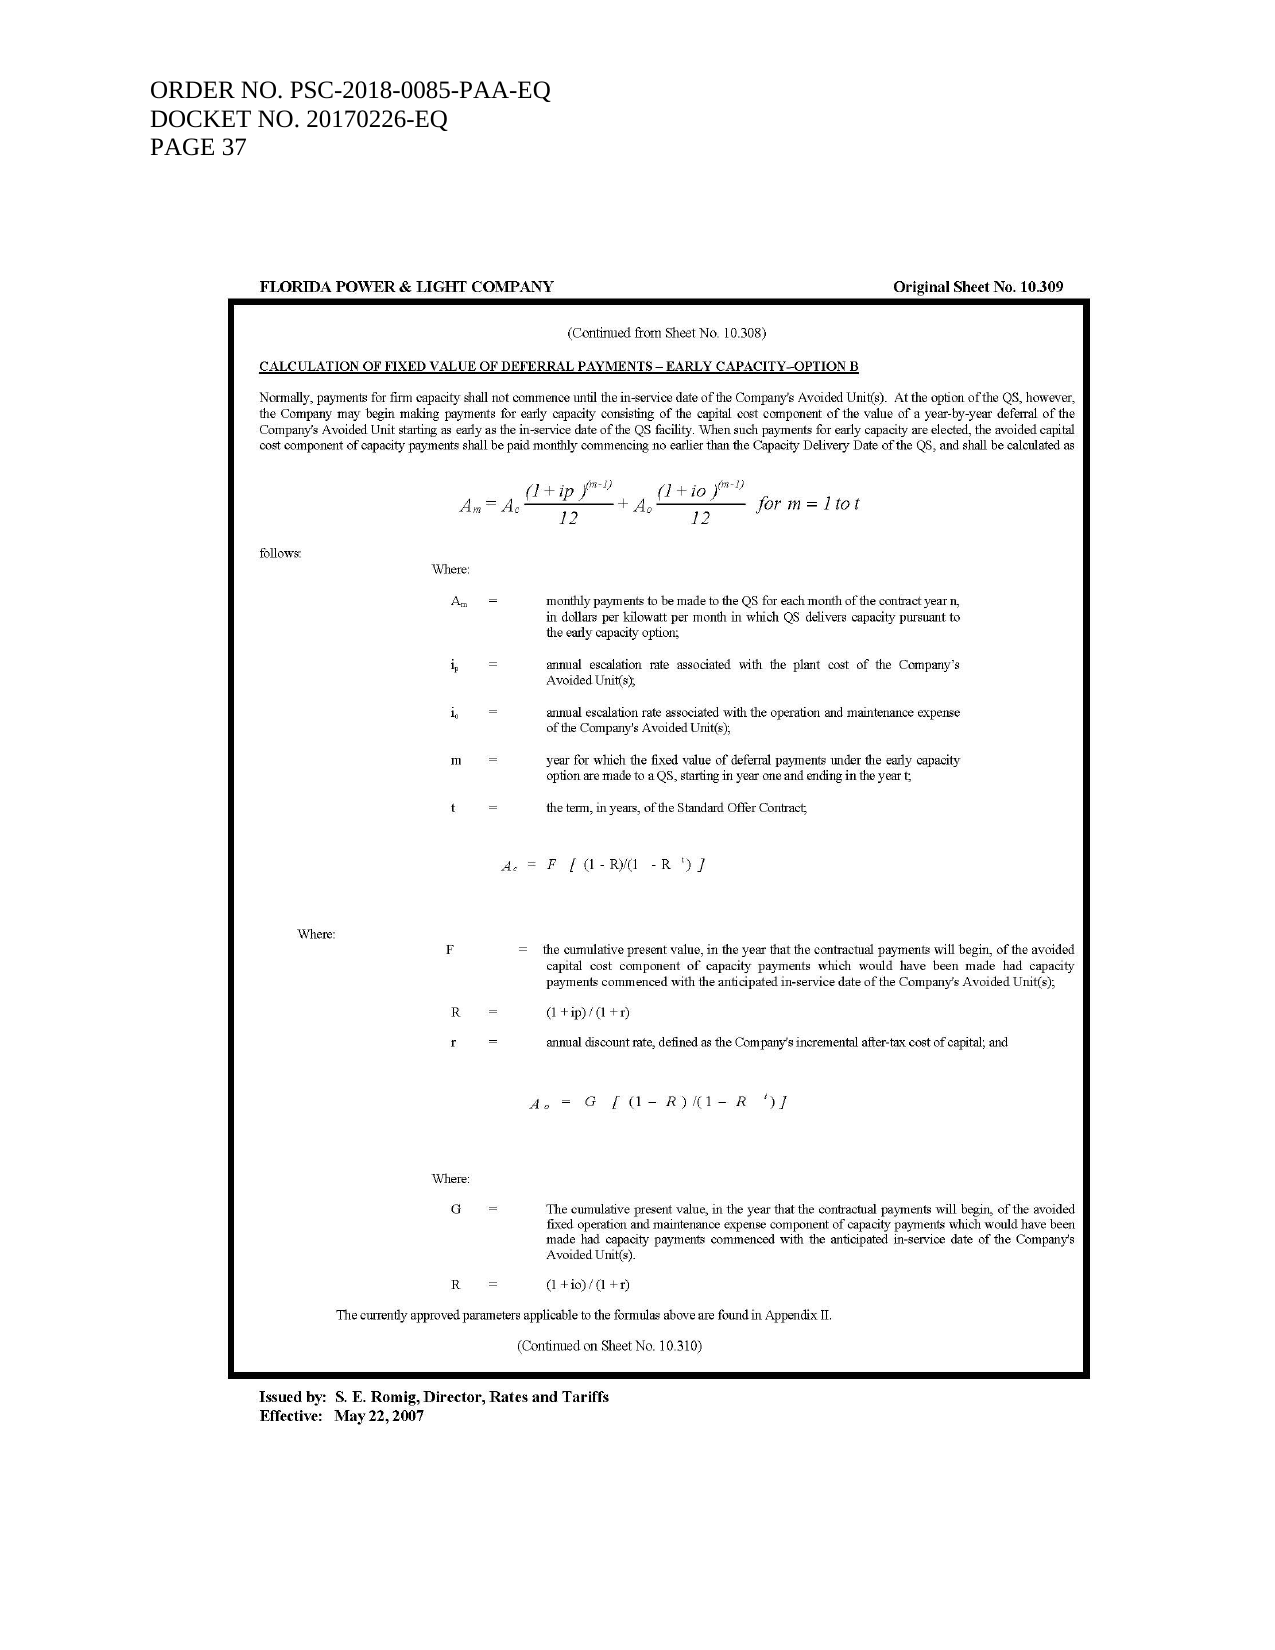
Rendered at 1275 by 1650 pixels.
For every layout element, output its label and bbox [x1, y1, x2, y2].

picture [150, 190, 1125, 1453]
